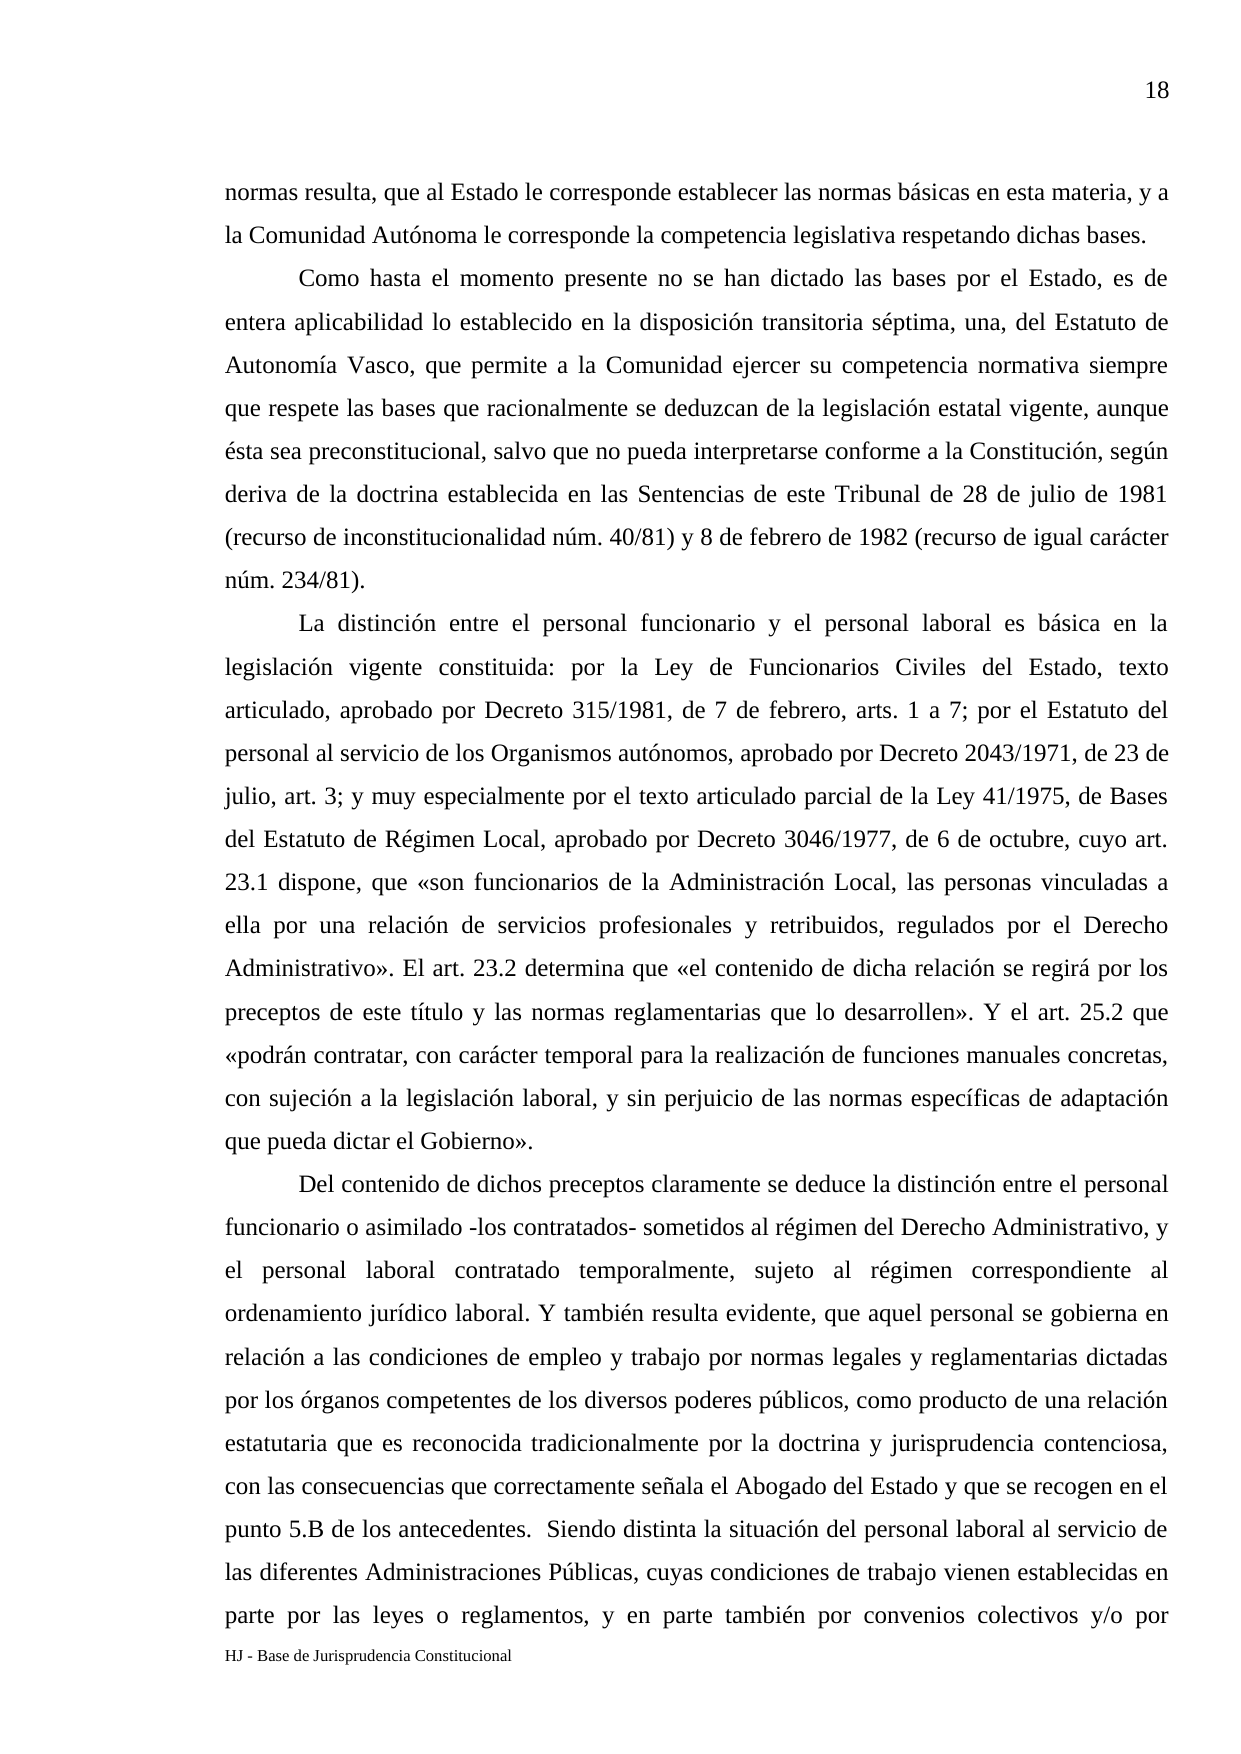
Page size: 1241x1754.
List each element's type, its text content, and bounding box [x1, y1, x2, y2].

text Como hasta el momento presente no se han dictado las bases por el Estado, es de entera aplicabilidad lo establecido en la disposición transitoria séptima, una, del Estatuto de Autonomía Vasco, que permite a la Comunidad ejercer su competencia normativa siempre que respete las bases que racionalmente se deduzcan de la legislación estatal vigente, aunque ésta sea preconstitucional, salvo que no pueda interpretarse conforme a la Constitución, según deriva de la doctrina establecida en las Sentencias de este Tribunal de 28 de julio de 1981 (recurso de inconstitucionalidad núm. 40/81) y 8 de febrero de 1982 (recurso de igual carácter núm. 234/81). [224, 263, 1169, 594]
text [224, 177, 1169, 249]
text La distinción entre el personal funcionario y el personal laboral es básica en la legislación vigente constituida: por la Ley de Funcionarios Civiles del Estado, texto articulado, aprobado por Decreto 315/1981, de 7 de febrero, arts. 1 a 7; por el Estatuto del personal al servicio de los Organismos autónomos, aprobado por Decreto 2043/1971, de 23 de julio, art. 3; y muy especialmente por el texto articulado parcial de la Ley 41/1975, de Bases del Estatuto de Régimen Local, aprobado por Decreto 3046/1977, de 6 de octubre, cuyo art. 23.1 dispone, que «son funcionarios de la Administración Local, las personas vinculadas a ella por una relación de servicios profesionales y retribuidos, regulados por el Derecho Administrativo». El art. 23.2 determina que «el contenido de dicha relación se regirá por los preceptos de este título y las normas reglamentarias que lo desarrollen». Y el art. 25.2 que «podrán contratar, con carácter temporal para la realización de funciones manuales concretas, con sujeción a la legislación laboral, y sin perjuicio de las normas específicas de adaptación que pueda dictar el Gobierno». [224, 608, 1169, 1155]
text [224, 1169, 1169, 1629]
